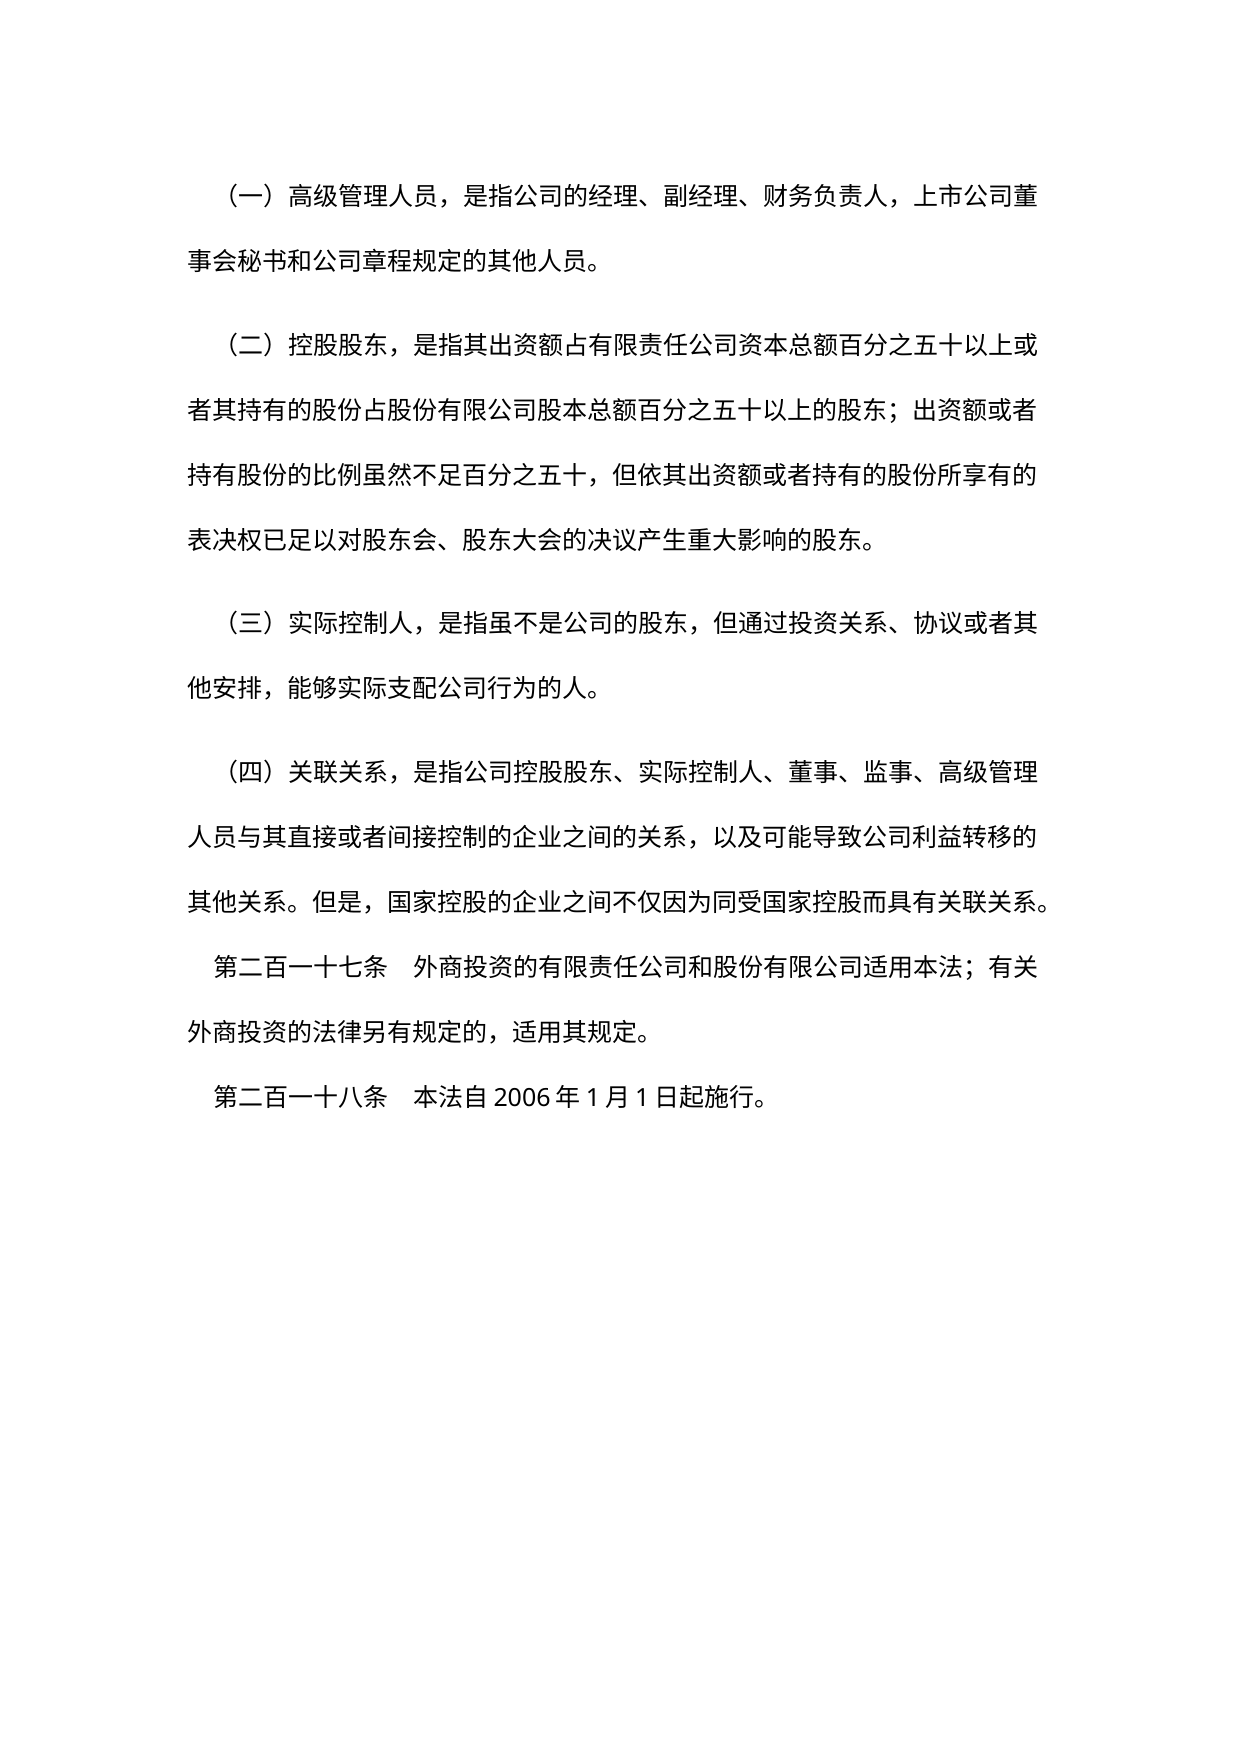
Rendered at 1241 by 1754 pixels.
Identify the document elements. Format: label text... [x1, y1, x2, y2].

text （二）控股股东，是指其出资额占有限责任公司资本总额百分之五十以上或者其持有的股份占股份有限公司股本总额百分之五十以上的股东；出资额或者持有股份的比例虽然不足百分之五十，但依其出资额或者持有的股份所享有的表决权已足以对股东会、股东大会的决议产生重大影响的股东。 [187, 311, 1053, 571]
text （三）实际控制人，是指虽不是公司的股东，但通过投资关系、协议或者其他安排，能够实际支配公司行为的人。 [187, 589, 1053, 719]
text （一）高级管理人员，是指公司的经理、副经理、财务负责人，上市公司董事会秘书和公司章程规定的其他人员。 [187, 162, 1053, 292]
text 第二百一十七条 外商投资的有限责任公司和股份有限公司适用本法；有关外商投资的法律另有规定的，适用其规定。 [187, 933, 1053, 1063]
text （四）关联关系，是指公司控股股东、实际控制人、董事、监事、高级管理人员与其直接或者间接控制的企业之间的关系，以及可能导致公司利益转移的其他关系。但是，国家控股的企业之间不仅因为同受国家控股而具有关联关系。 [187, 738, 1053, 933]
text 第二百一十八条 本法自2006年1月1日起施行。 [187, 1063, 1053, 1128]
